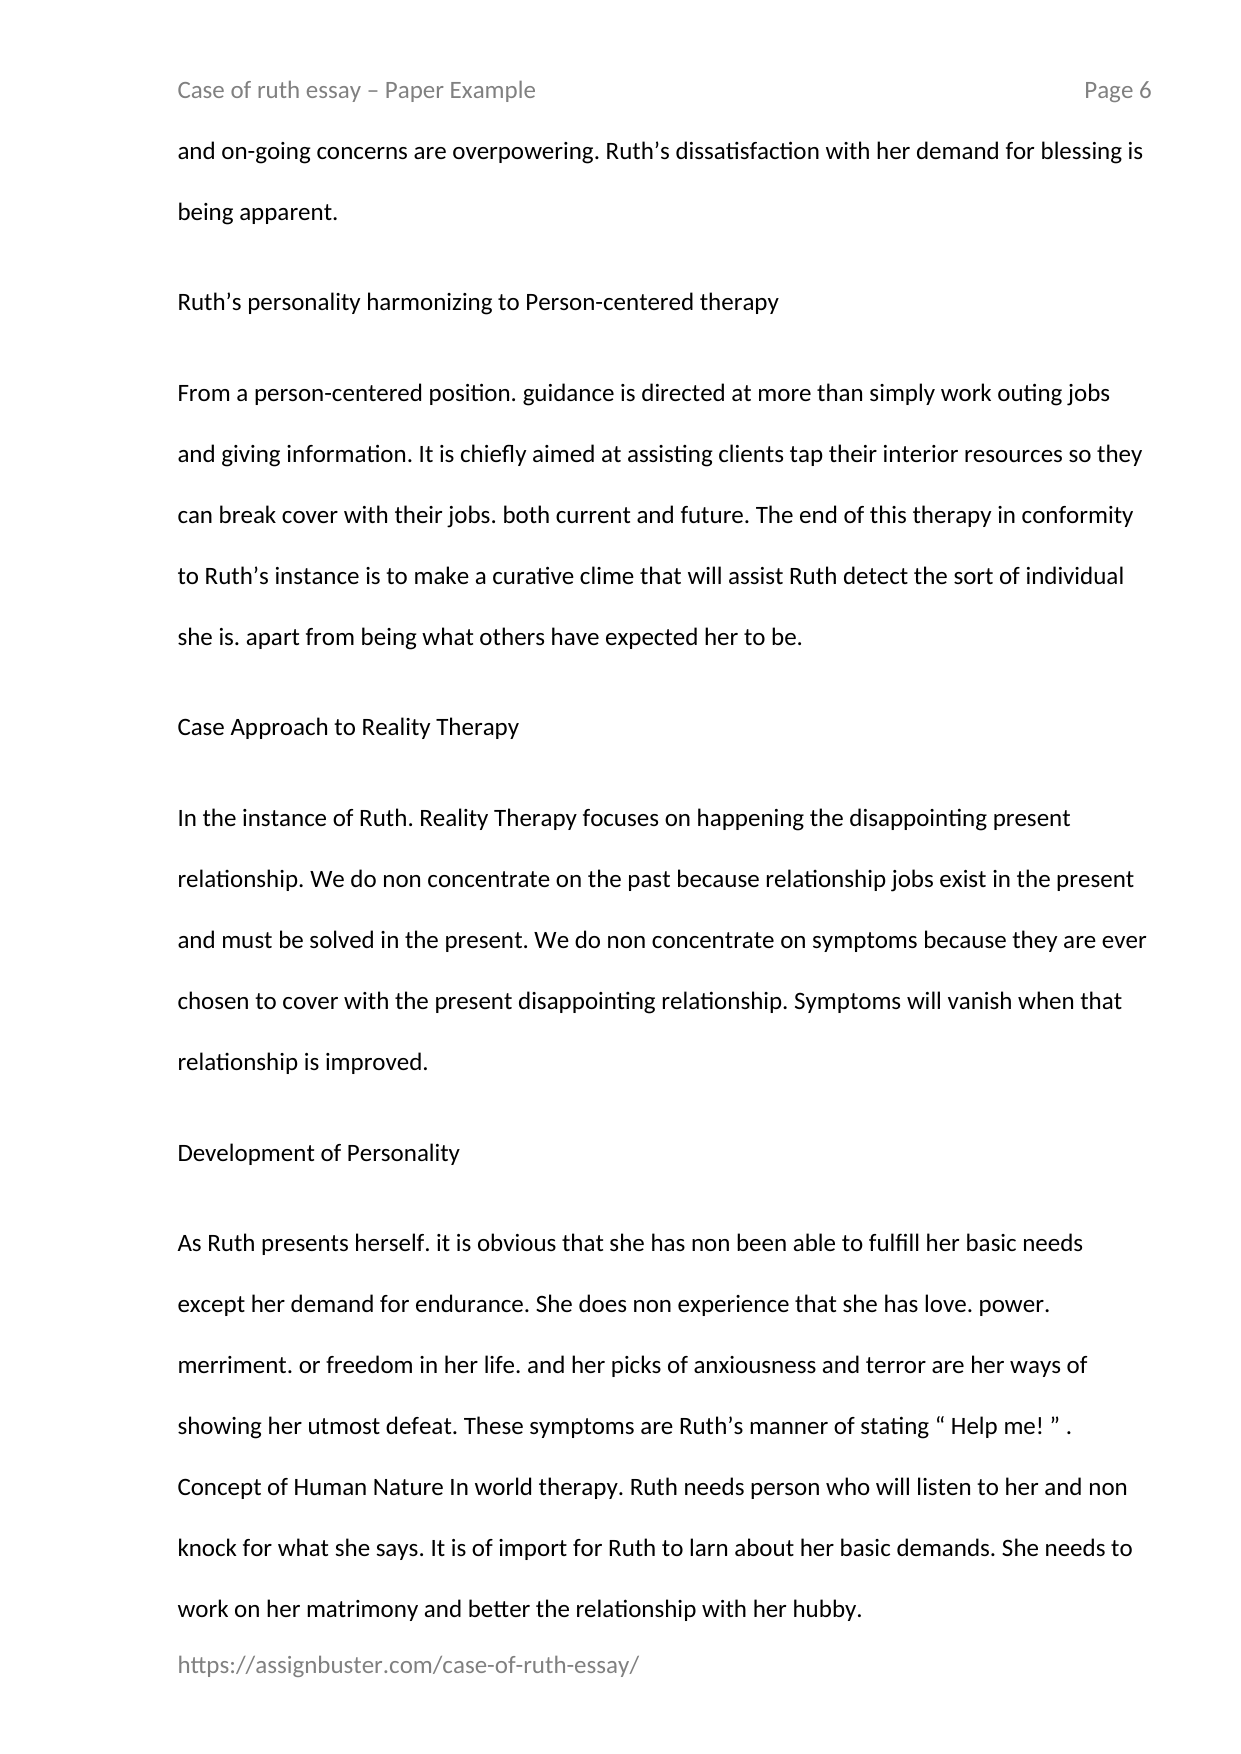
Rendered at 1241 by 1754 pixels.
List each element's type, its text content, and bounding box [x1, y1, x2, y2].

text Development of Personality [177, 1137, 1152, 1167]
text As Ruth presents herself. it is obvious that she has non been able to fulfill her basic needs except her demand for endurance. She does non experience that she has love. power. merriment. or freedom in her life. and her picks of anxiousness and terror are her ways of showing her utmost defeat. These symptoms are Ruth’s manner of stating “ Help me! ” . Concept of Human Nature In world therapy. Ruth needs person who will listen to her and non knock for what she says. It is of import for Ruth to larn about her basic demands. She needs to work on her matrimony and better the relationship with her hubby. [177, 1227, 1152, 1624]
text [177, 135, 1152, 226]
text From a person-centered position. guidance is directed at more than simply work outing jobs and giving information. It is chiefly aimed at assisting clients tap their interior resources so they can break cover with their jobs. both current and future. The end of this therapy in conformity to Ruth’s instance is to make a curative clime that will assist Ruth detect the sort of individual she is. apart from being what others have expected her to be. [177, 377, 1152, 652]
text Ruth’s personality harmonizing to Person-centered therapy [177, 286, 1152, 317]
text Case Approach to Reality Therapy [177, 712, 1152, 742]
text In the instance of Ruth. Reality Therapy focuses on happening the disappointing present relationship. We do non concentrate on the past because relationship jobs exist in the present and must be solved in the present. We do non concentrate on symptoms because they are ever chosen to cover with the present disappointing relationship. Symptoms will vanish when that relationship is improved. [177, 802, 1152, 1077]
